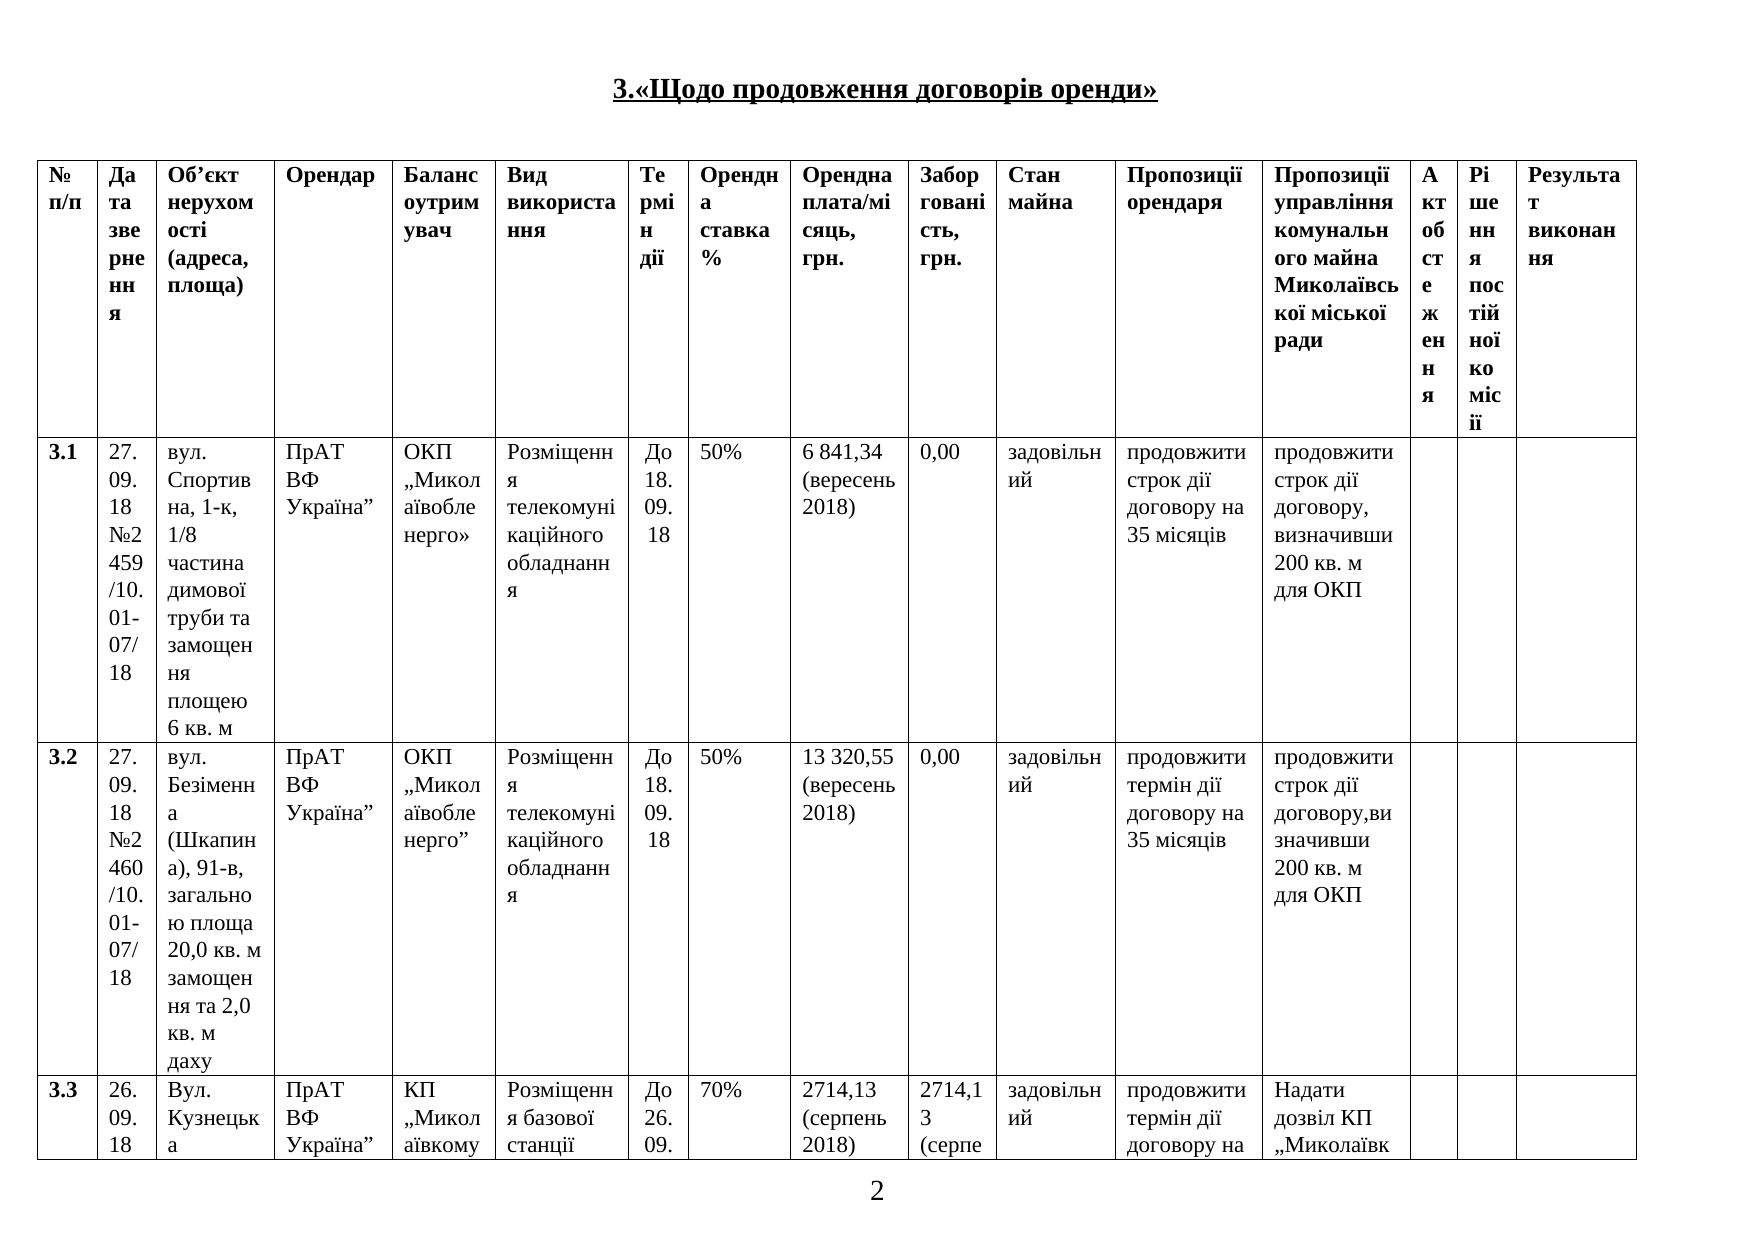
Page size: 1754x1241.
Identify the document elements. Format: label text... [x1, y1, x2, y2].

table_cell вул. Безіменна (Шкапина), 91-в, загальною площа 20,0 кв. м замощення та 2,0 кв. м даху [157, 743, 274, 1075]
table_cell До 26.09.18 [629, 1076, 688, 1159]
table_cell [1458, 743, 1516, 1075]
table_cell 0,00 [909, 438, 996, 742]
table_cell продовжити строк дії договору на 35 місяців [1116, 438, 1262, 742]
table_cell 0,00 [909, 743, 996, 1075]
table_cell продовжити строк дії договору, визначивши 200 кв. м для ОКП [1263, 438, 1410, 742]
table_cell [1116, 1076, 1262, 1159]
table_header Рішення постійної комісії [1458, 161, 1516, 437]
table_cell 6 841,34 (вересень 2018) [791, 438, 908, 742]
table_header Орендна плата/місяць, грн. [791, 161, 908, 437]
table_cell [1263, 1076, 1410, 1159]
table_cell 50% [689, 743, 790, 1075]
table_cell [496, 1076, 628, 1159]
table_cell 3.1 [38, 438, 97, 742]
table_cell [1517, 1076, 1636, 1159]
table_cell ПрАТ ВФ Україна” [275, 438, 392, 742]
table_cell 3.3 [38, 1076, 97, 1159]
list 3.«Щодо продовження договорів оренди» [53, 71, 1716, 104]
table_cell До 18.09.18 [629, 743, 688, 1075]
table_cell 27.09.18 №2459/10.01-07/18 [98, 438, 156, 742]
table_cell [1411, 438, 1457, 742]
table_cell 70% [689, 1076, 790, 1159]
table_cell ОКП „Миколаївобленерго» [393, 438, 495, 742]
table_cell [1411, 1076, 1457, 1159]
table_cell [98, 1076, 156, 1159]
table_cell ПрАТ ВФ Україна” [275, 1076, 392, 1159]
table_cell [1458, 438, 1516, 742]
table_cell задовільний [997, 743, 1115, 1075]
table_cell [791, 1076, 908, 1159]
table_header Заборгованість, грн. [909, 161, 996, 437]
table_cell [157, 1076, 274, 1159]
table_header Орендна ставка % [689, 161, 790, 437]
table_cell 50% [689, 438, 790, 742]
table_cell [1517, 743, 1636, 1075]
table_cell [1517, 438, 1636, 742]
table_header Пропозиції управління комунального майна Миколаївської міської ради [1263, 161, 1410, 437]
table_header Дата звернення [98, 161, 156, 437]
table_cell 13 320,55 (вересень 2018) [791, 743, 908, 1075]
table_cell Розміщення телекомунікаційного обладнання [496, 438, 628, 742]
table_cell продовжити термін дії договору на 35 місяців [1116, 743, 1262, 1075]
table_cell ПрАТ ВФ Україна” [275, 743, 392, 1075]
table_header Термін дії [629, 161, 688, 437]
table_cell 3.2 [38, 743, 97, 1075]
table_cell задовільний [997, 438, 1115, 742]
table_header Стан майна [997, 161, 1115, 437]
table_cell До 18.09.18 [629, 438, 688, 742]
table_cell Розміщення телекомунікаційного обладнання [496, 743, 628, 1075]
table_header Орендар [275, 161, 392, 437]
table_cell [909, 1076, 996, 1159]
table_header Балансоутримувач [393, 161, 495, 437]
table_cell продовжити строк дії договору,визначивши 200 кв. м для ОКП [1263, 743, 1410, 1075]
table_header Акт обстеження [1411, 161, 1457, 437]
table_header Пропозиції орендаря [1116, 161, 1262, 437]
table_header Об’єкт нерухомості (адреса, площа) [157, 161, 274, 437]
table_cell 27.09.18 №2460/10.01-07/18 [98, 743, 156, 1075]
table_header Результат виконання [1517, 161, 1636, 437]
table_cell вул. Спортивна, 1-к, 1/8 частина димової труби та замощення площею 6 кв. м [157, 438, 274, 742]
table_header Вид використання [496, 161, 628, 437]
table_cell [1411, 743, 1457, 1075]
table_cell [393, 1076, 495, 1159]
table_cell задовільний [997, 1076, 1115, 1159]
table_cell ОКП „Миколаївобленерго” [393, 743, 495, 1075]
table_cell [1458, 1076, 1516, 1159]
table_header № п/п [38, 161, 97, 437]
